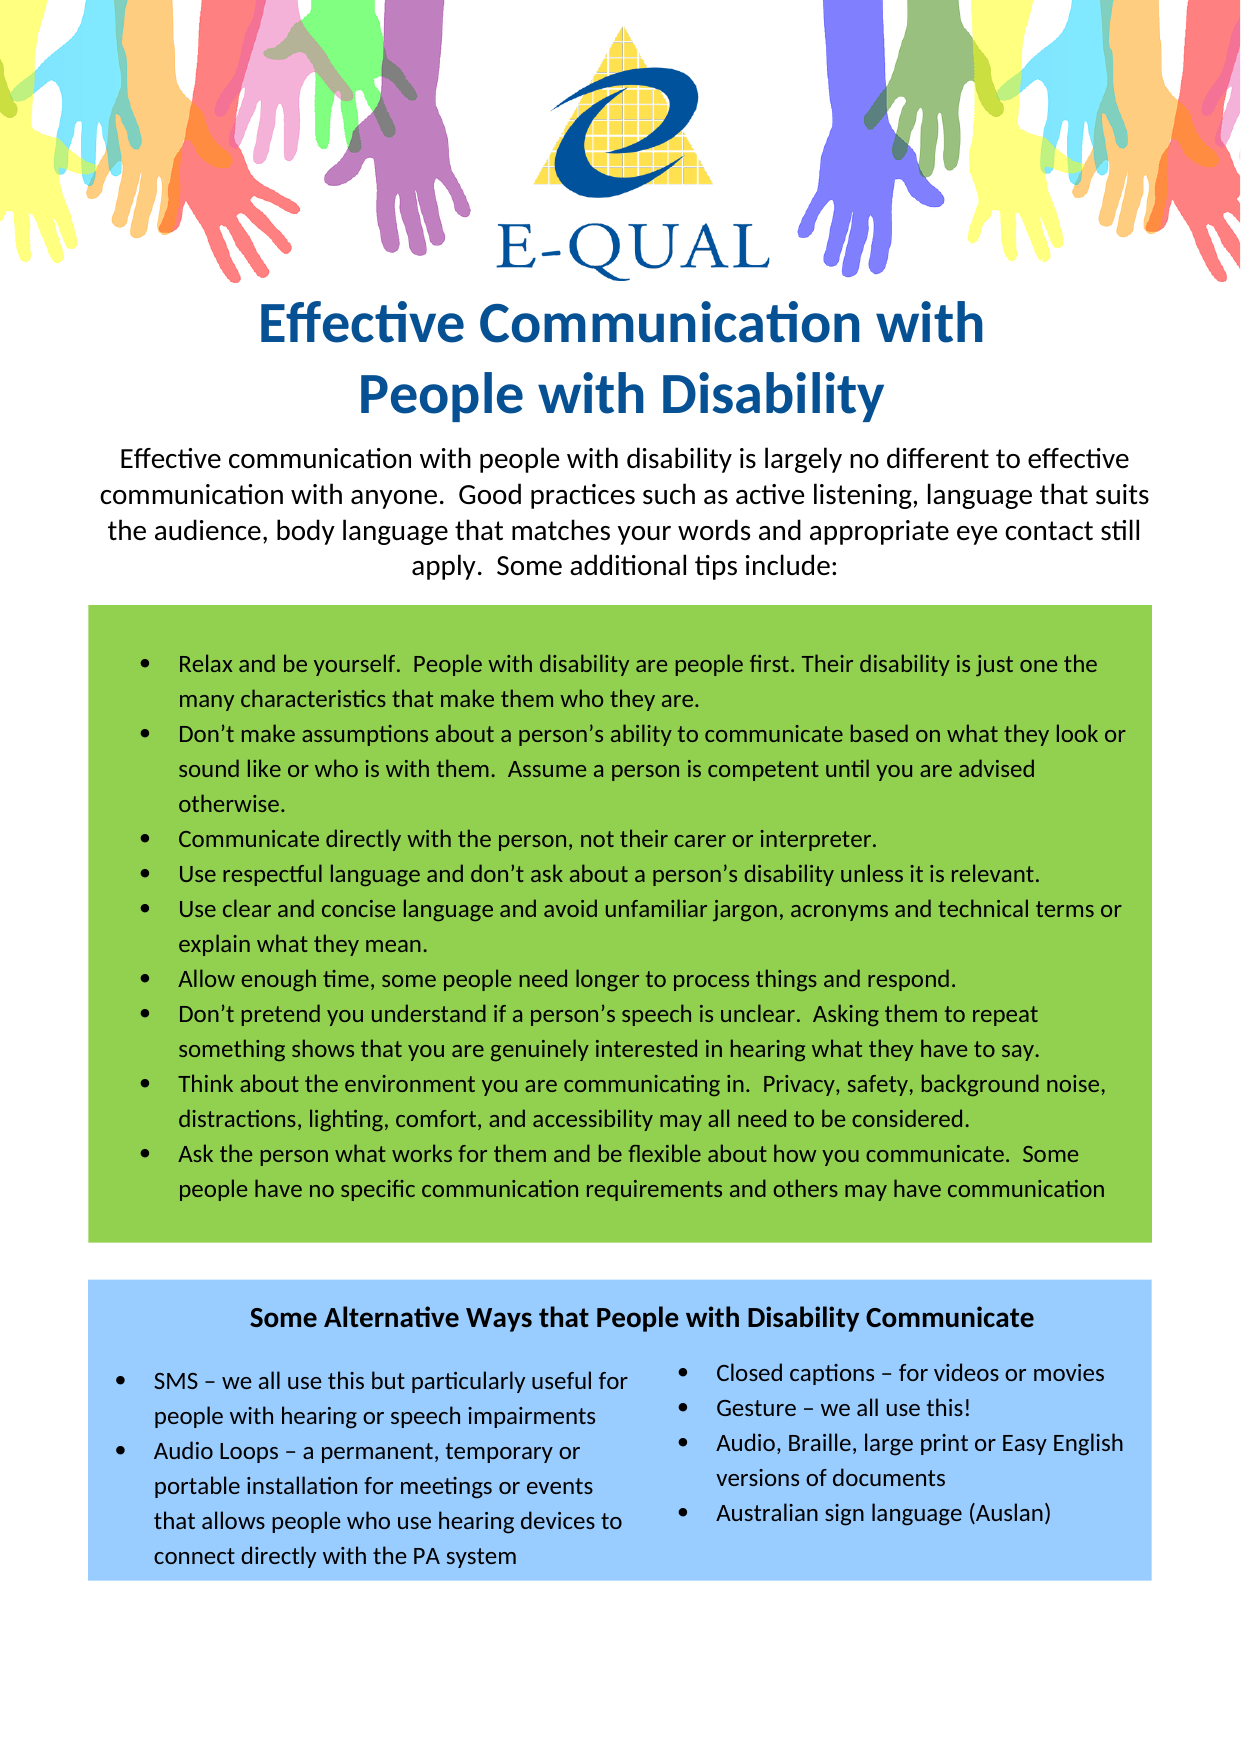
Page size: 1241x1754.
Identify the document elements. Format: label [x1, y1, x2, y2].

picture [774, 390, 785, 408]
picture [0, 0, 770, 489]
picture [504, 389, 513, 396]
picture [774, 0, 1241, 488]
picture [504, 400, 513, 408]
